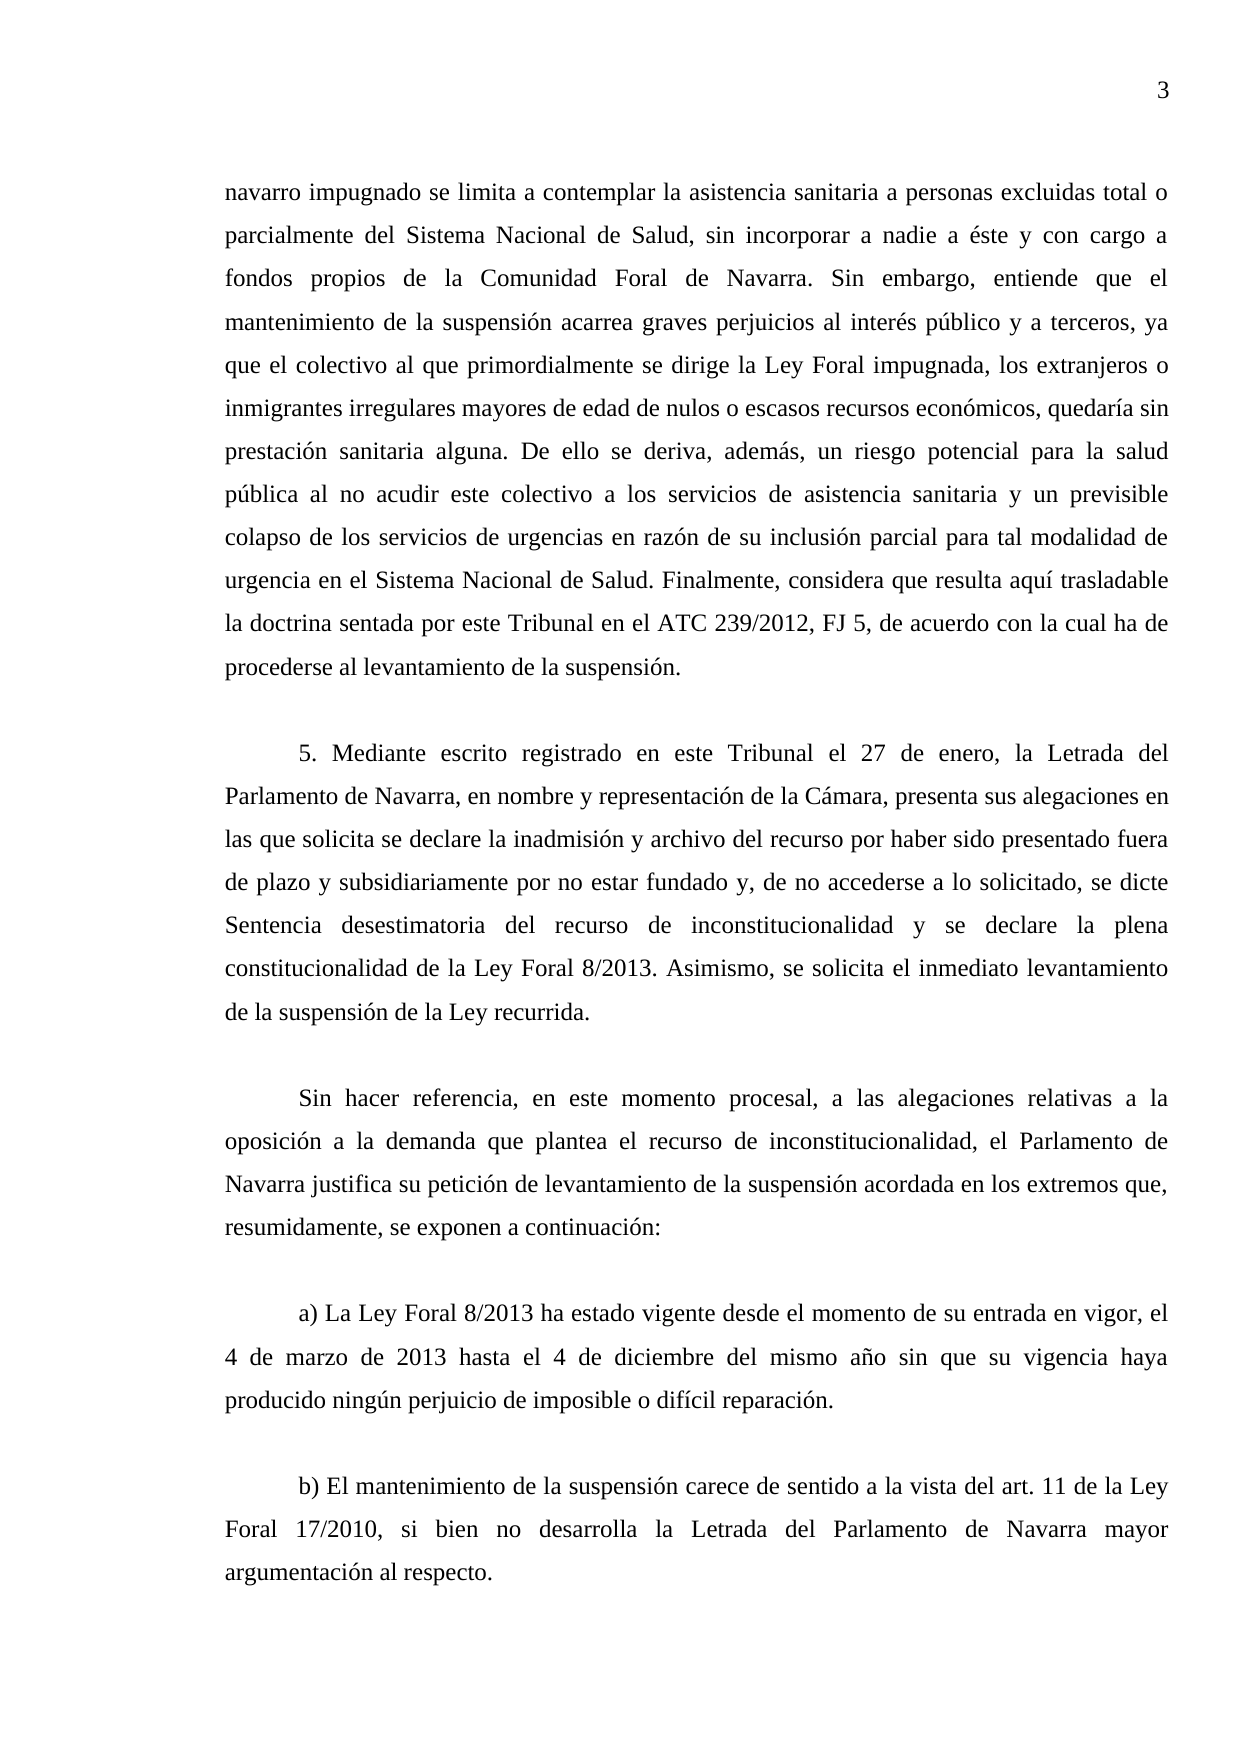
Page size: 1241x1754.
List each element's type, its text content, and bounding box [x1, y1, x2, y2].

text 5. Mediante escrito registrado en este Tribunal el 27 de enero, la Letrada del Parlamento de Navarra, en nombre y representación de la Cámara, presenta sus alegaciones en las que solicita se declare la inadmisión y archivo del recurso por haber sido presentado fuera de plazo y subsidiariamente por no estar fundado y, de no accederse a lo solicitado, se dicte Sentencia desestimatoria del recurso de inconstitucionalidad y se declare la plena constitucionalidad de la Ley Foral 8/2013. Asimismo, se solicita el inmediato levantamiento de la suspensión de la Ley recurrida. [224, 738, 1169, 1025]
text a) La Ley Foral 8/2013 ha estado vigente desde el momento de su entrada en vigor, el 4 de marzo de 2013 hasta el 4 de diciembre del mismo año sin que su vigencia haya producido ningún perjuicio de imposible o difícil reparación. [224, 1298, 1169, 1413]
text Sin hacer referencia, en este momento procesal, a las alegaciones relativas a la oposición a la demanda que plantea el recurso de inconstitucionalidad, el Parlamento de Navarra justifica su petición de levantamiento de la suspensión acordada en los extremos que, resumidamente, se exponen a continuación: [224, 1083, 1169, 1241]
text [224, 177, 1169, 680]
text b) El mantenimiento de la suspensión carece de sentido a la vista del art. 11 de la Ley Foral 17/2010, si bien no desarrolla la Letrada del Parlamento de Navarra mayor argumentación al respecto. [224, 1471, 1169, 1586]
